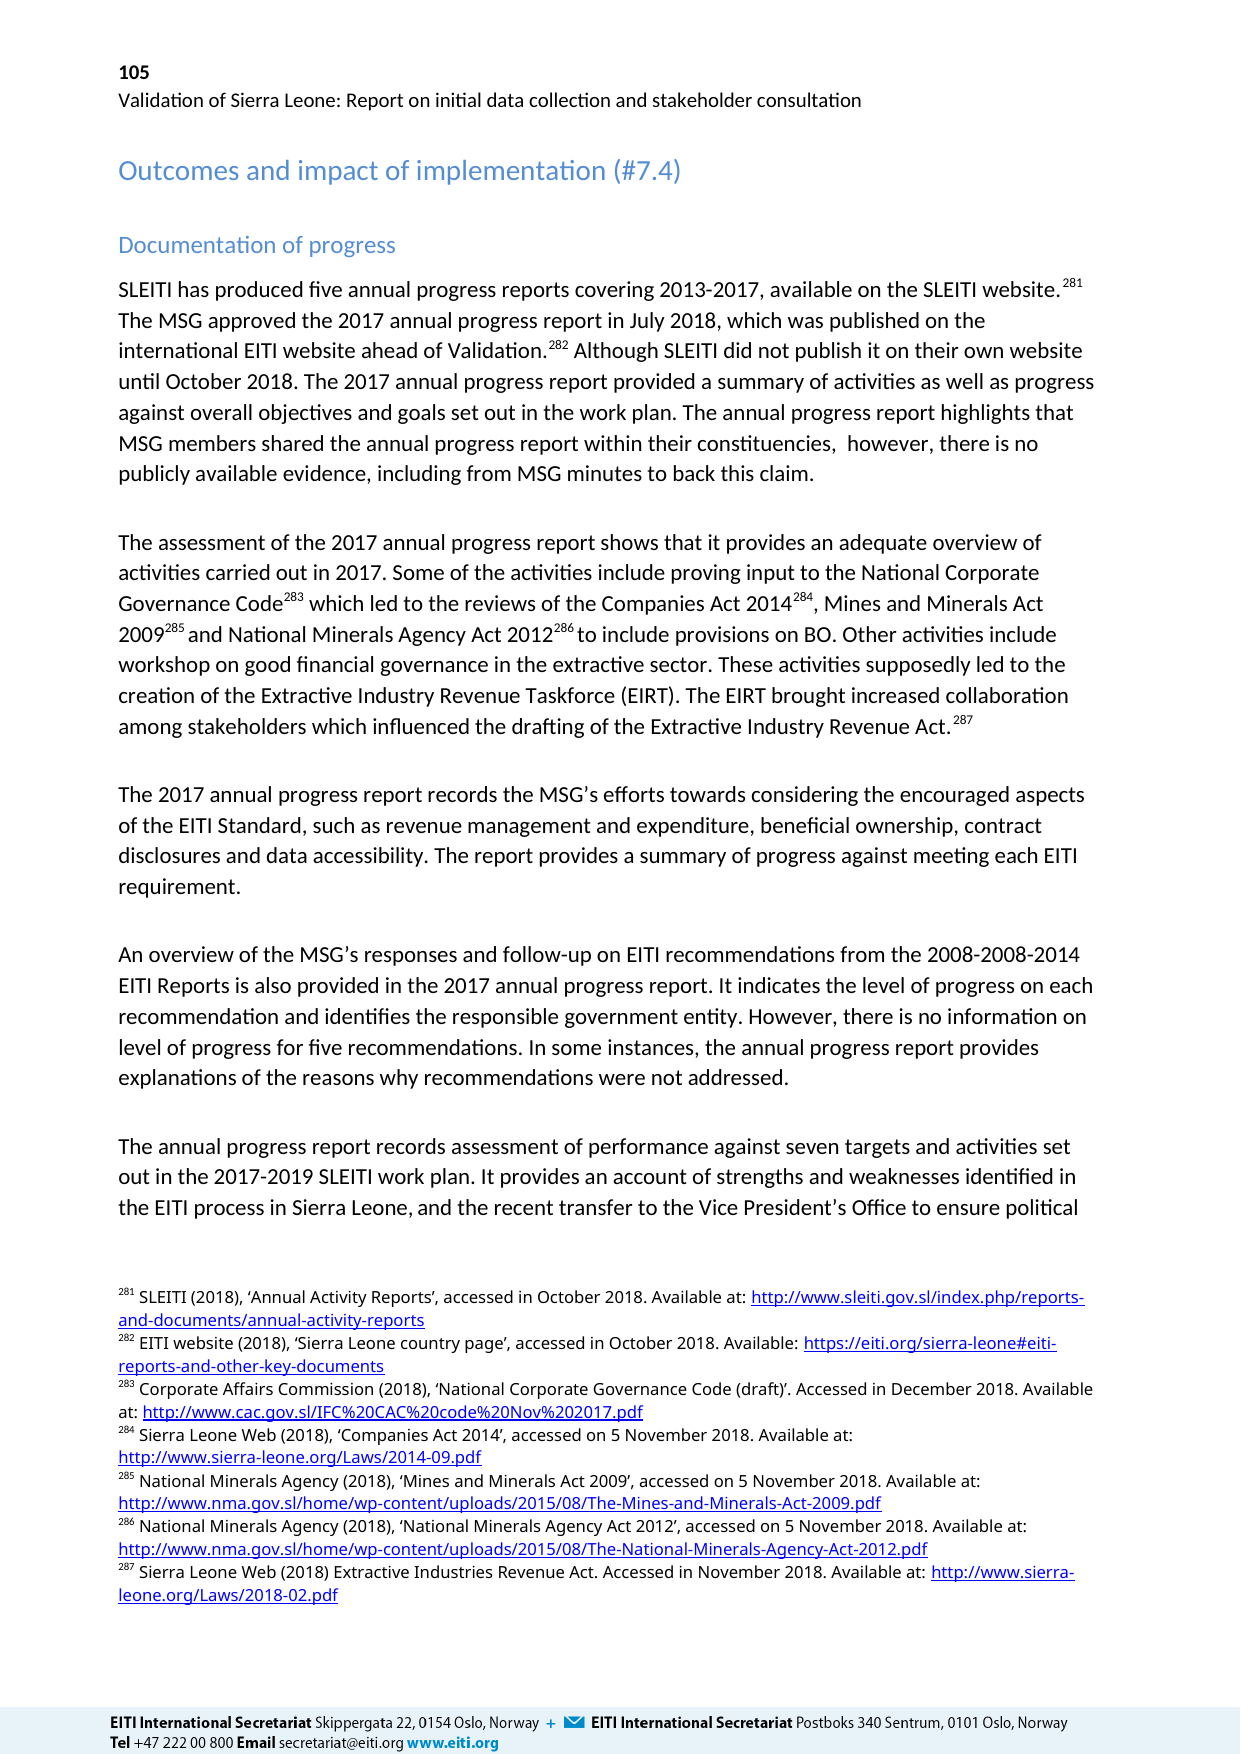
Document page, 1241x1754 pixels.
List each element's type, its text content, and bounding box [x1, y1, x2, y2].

text An overview of the MSG’s responses and follow-up on EITI recommendations from the 2008-2008-2014 EITI Reports is also provided in the 2017 annual progress report. It indicates the level of progress on each recommendation and identifies the responsible government entity. However, there is no information on level of progress for five recommendations. In some instances, the annual progress report provides explanations of the reasons why recommendations were not addressed. [118, 941, 1107, 1092]
subtitle Outcomes and impact of implementation (#7.4) [118, 152, 1107, 188]
text The annual progress report records assessment of performance against seven targets and activities set out in the 2017-2019 SLEITI work plan. It provides an account of strengths and weaknesses identified in the EITI process in Sierra Leone, and the recent transfer to the Vice President’s Office to ensure political leadership and sustainability. The MSG’s self-assessment of impacts and outcomes is includedin the APR. the APR highlight the impact of EITI implementation on the naturals resource governance which includes significant decline in discrepancies between companies’ payments and government receipts, revisions to the Sierra Leone Minerals Policy and the Artisanal Minerals Policy and driving government institutions such as the National Revenue Authority to improve on their revenue recording practices. [118, 1132, 1107, 1221]
picture [0, 1707, 1241, 1754]
subtitle Documentation of progress [118, 229, 1107, 259]
text SLEITI has produced five annual progress reports covering 2013-2017, available on the SLEITI website. The MSG approved the 2017 annual progress report in July 2018, which was published on the international EITI website ahead of Validation. Although SLEITI did not publish it on their own website until October 2018. The 2017 annual progress report provided a summary of activities as well as progress against overall objectives and goals set out in the work plan. The annual progress report highlights that MSG members shared the annual progress report within their constituencies, however, there is no publicly available evidence, including from MSG minutes to back this claim. [118, 275, 1107, 487]
text The assessment of the 2017 annual progress report shows that it provides an adequate overview of activities carried out in 2017. Some of the activities include proving input to the National Corporate Governance Code which led to the reviews of the Companies Act 2014, Mines and Minerals Act 2009 and National Minerals Agency Act 2012 to include provisions on BO. Other activities include workshop on good financial governance in the extractive sector. These activities supposedly led to the creation of the Extractive Industry Revenue Taskforce (EIRT). The EIRT brought increased collaboration among stakeholders which influenced the drafting of the Extractive Industry Revenue Act. [118, 528, 1107, 740]
text The 2017 annual progress report records the MSG’s efforts towards considering the encouraged aspects of the EITI Standard, such as revenue management and expenditure, beneficial ownership, contract disclosures and data accessibility. The report provides a summary of progress against meeting each EITI requirement. [118, 780, 1107, 900]
